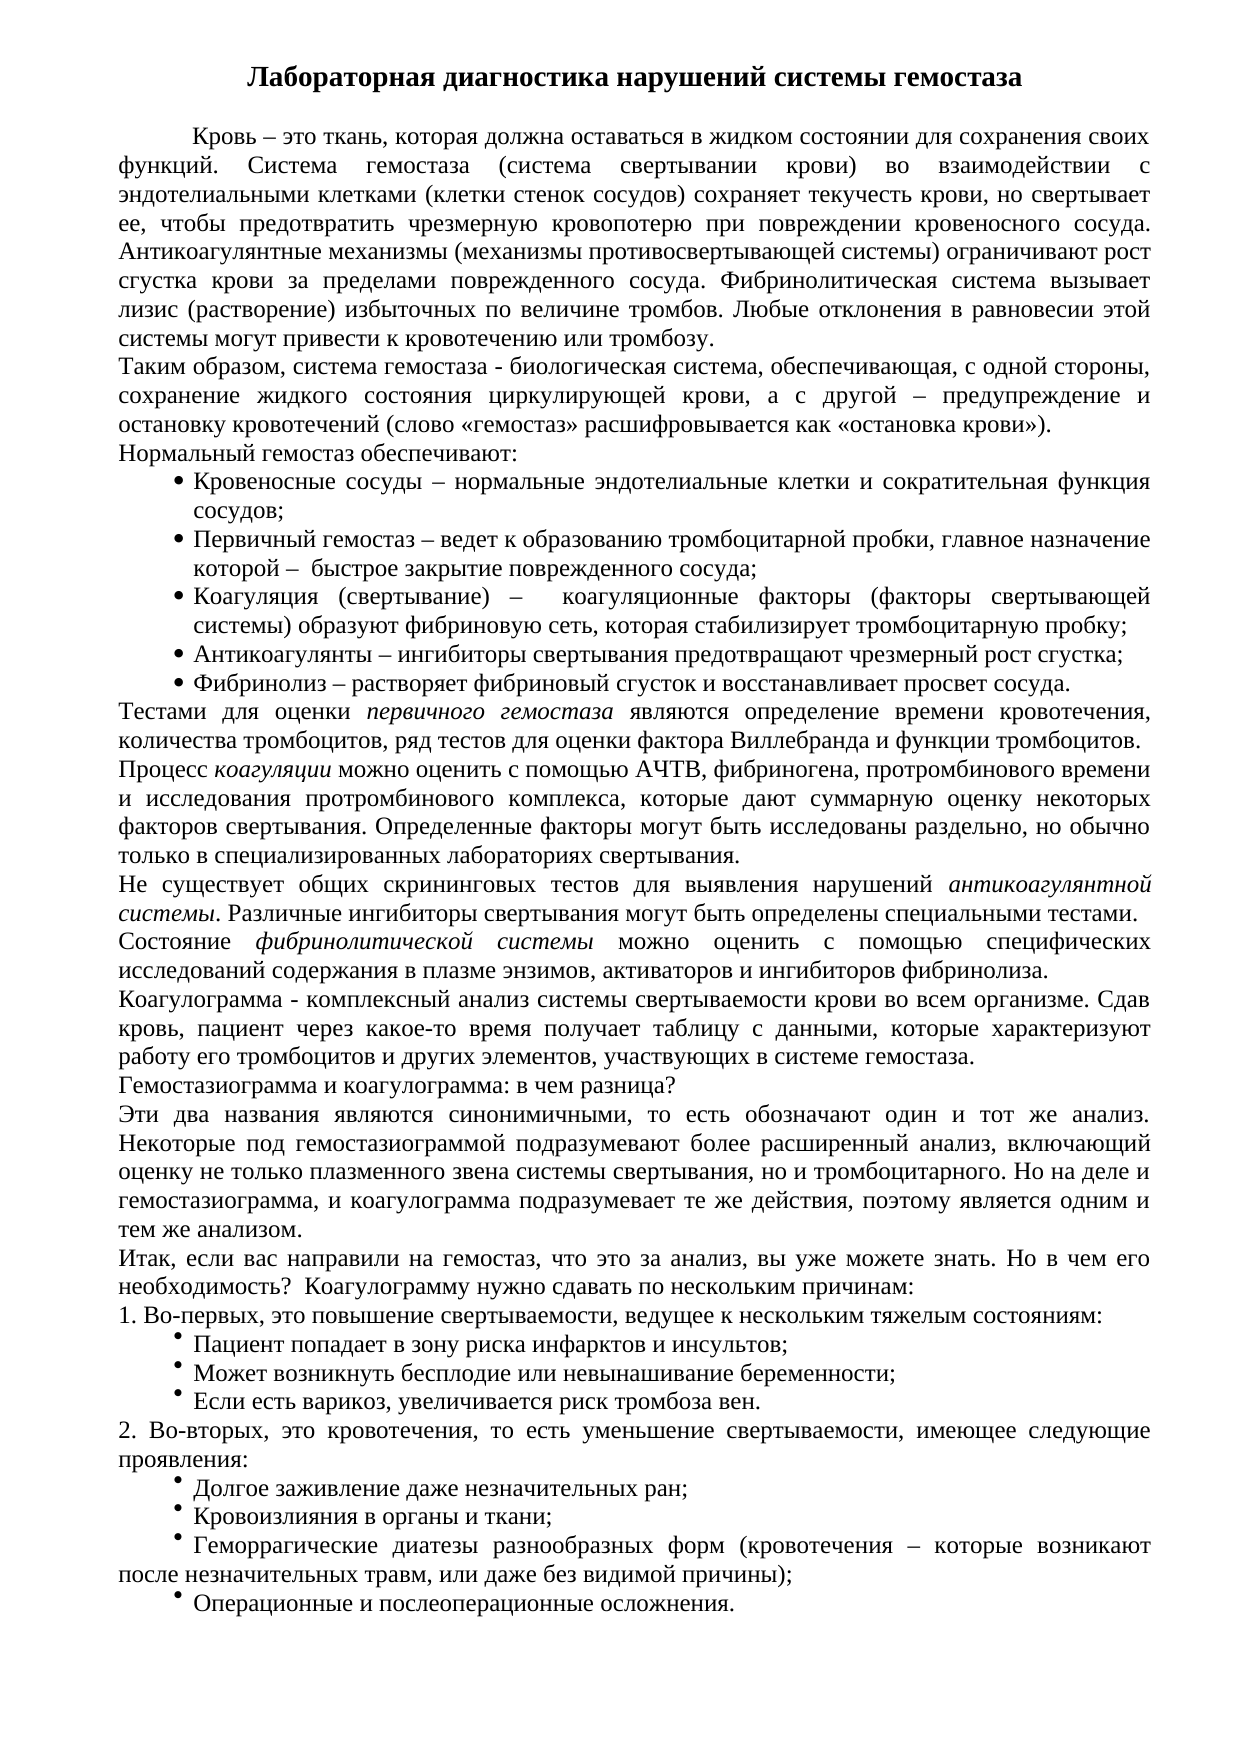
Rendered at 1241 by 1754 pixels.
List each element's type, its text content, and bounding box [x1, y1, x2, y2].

list Пациент попадает в зону риска инфарктов и инсультов; [118, 1329, 1152, 1358]
text Эти два названия являются синонимичными, то есть обозначают один и тот же анализ. Некоторые под гемостазиограммой подразумевают более расширенный анализ, включающий оценку не только плазменного звена системы свертывания, но и тромбоцитарного. Но на деле и гемостазиограмма, и коагулограмма подразумевает те же действия, поэтому является одним и тем же анализом. [118, 1099, 1152, 1243]
text Лабораторная диагностика нарушений системы гемостаза [118, 59, 1152, 93]
list Фибринолиз – растворяет фибриновый сгусток и восстанавливает просвет сосуда. [174, 668, 1152, 696]
list Первичный гемостаз – ведет к образованию тромбоцитарной пробки, главное назначение которой – быстрое закрытие поврежденного сосуда; [174, 524, 1152, 581]
text 2. Во-вторых, это кровотечения, то есть уменьшение свертываемости, имеющее следующие проявления: [118, 1415, 1152, 1473]
text Состояние фибринолитической системы можно оценить с помощью специфических исследований содержания в плазме энзимов, активаторов и ингибиторов фибринолиза. [118, 926, 1152, 984]
text Не существует общих скрининговых тестов для выявления нарушений антикоагулянтной системы. Различные ингибиторы свертывания могут быть определены специальными тестами. [118, 869, 1152, 926]
list Если есть варикоз, увеличивается риск тромбоза вен. [118, 1386, 1152, 1415]
text Нормальный гемостаз обеспечивают: [118, 438, 1152, 466]
list Геморрагические диатезы разнообразных форм (кровотечения – которые возникают после незначительных травм, или даже без видимой причины); [118, 1530, 1152, 1588]
text Тестами для оценки первичного гемостаза являются определение времени кровотечения, количества тромбоцитов, ряд тестов для оценки фактора Виллебранда и функции тромбоцитов. [118, 696, 1152, 754]
text Гемостазиограмма и коагулограмма: в чем разница? [118, 1070, 1152, 1099]
text Кровь – это ткань, которая должна оставаться в жидком состоянии для сохранения своих функций. Система гемостаза (система свертывании крови) во взаимодействии с эндотелиальными клетками (клетки стенок сосудов) сохраняет текучесть крови, но свертывает ее, чтобы предотвратить чрезмерную кровопотерю при повреждении кровеносного сосуда. Антикоагулянтные механизмы (механизмы противосвертывающей системы) ограничивают рост сгустка крови за пределами поврежденного сосуда. Фибринолитическая система вызывает лизис (растворение) избыточных по величине тромбов. Любые отклонения в равновесии этой системы могут привести к кровотечению или тромбозу. [118, 121, 1152, 351]
list Кровеносные сосуды – нормальные эндотелиальные клетки и сократительная функция сосудов; [174, 466, 1152, 524]
text 1. Во-первых, это повышение свертываемости, ведущее к нескольким тяжелым состояниям: [118, 1300, 1152, 1329]
list Долгое заживление даже незначительных ран; [118, 1473, 1152, 1501]
text Процесс коагуляции можно оценить с помощью АЧТВ, фибриногена, протромбинового времени и исследования протромбинового комплекса, которые дают суммарную оценку некоторых факторов свертывания. Определенные факторы могут быть исследованы раздельно, но обычно только в специализированных лабораториях свертывания. [118, 754, 1152, 869]
text Итак, если вас направили на гемостаз, что это за анализ, вы уже можете знать. Но в чем его необходимость? Коагулограмму нужно сдавать по нескольким причинам: [118, 1243, 1152, 1300]
list Антикоагулянты – ингибиторы свертывания предотвращают чрезмерный рост сгустка; [174, 639, 1152, 668]
list Может возникнуть бесплодие или невынашивание беременности; [118, 1358, 1152, 1386]
list Коагуляция (свертывание) – коагуляционные факторы (факторы свертывающей системы) образуют фибриновую сеть, которая стабилизирует тромбоцитарную пробку; [174, 581, 1152, 639]
list Кровоизлияния в органы и ткани; [118, 1501, 1152, 1530]
list Операционные и послеоперационные осложнения. [118, 1588, 1152, 1616]
text Таким образом, система гемостаза - биологическая система, обеспечивающая, с одной стороны, сохранение жидкого состояния циркулирующей крови, а с другой – предупреждение и остановку кровотечений (слово «гемостаз» расшифровывается как «остановка крови»). [118, 351, 1152, 438]
text Коагулограмма - комплексный анализ системы свертываемости крови во всем организме. Сдав кровь, пациент через какое-то время получает таблицу с данными, которые характеризуют работу его тромбоцитов и других элементов, участвующих в системе гемостаза. [118, 984, 1152, 1070]
